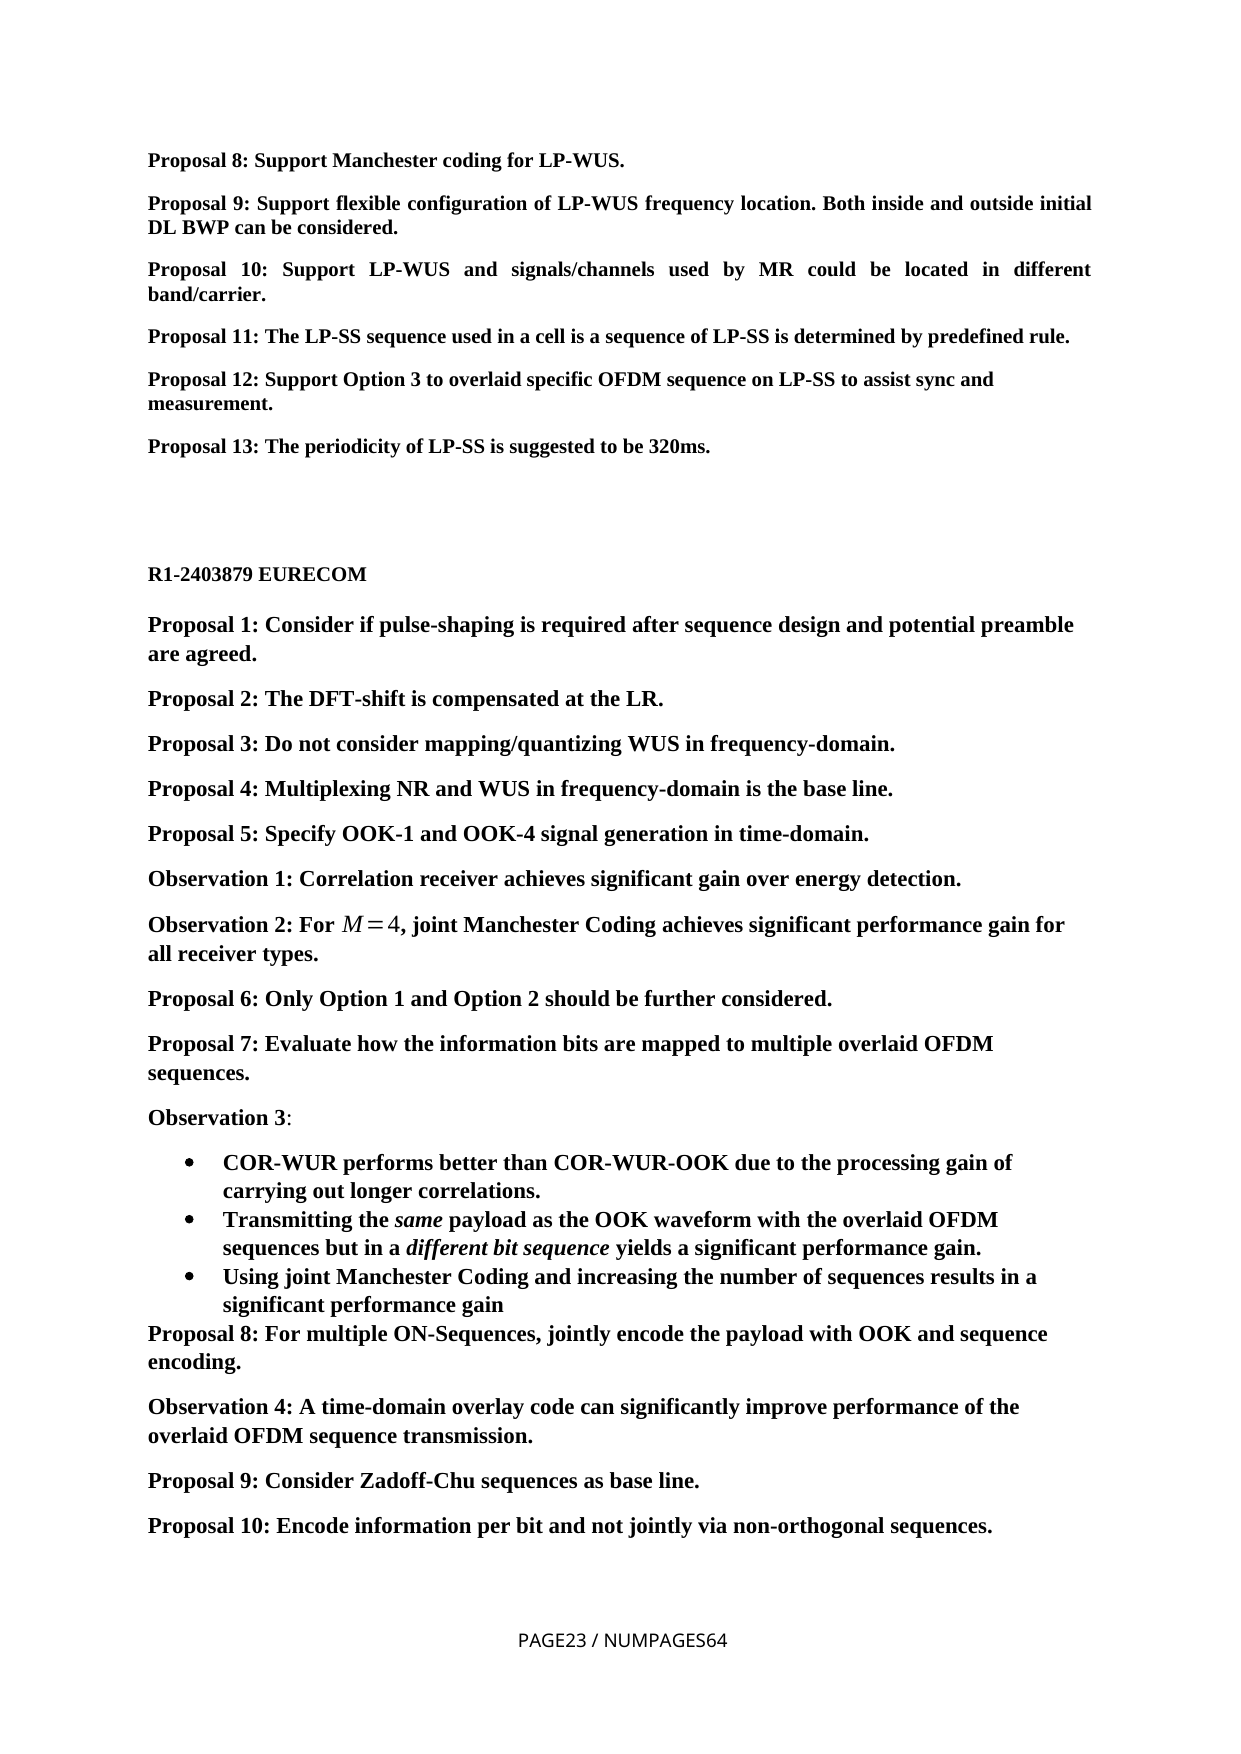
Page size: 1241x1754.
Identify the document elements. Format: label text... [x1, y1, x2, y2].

list COR-WUR performs better than COR-WUR-OOK due to the processing gain of carrying out longer correlations. [185, 1149, 1092, 1204]
list Transmitting the same payload as the OOK waveform with the overlaid OFDM sequences but in a different bit sequence yields a significant performance gain. [185, 1206, 1092, 1261]
text Proposal 7: Evaluate how the information bits are mapped to multiple overlaid OFDM sequences. [148, 1030, 1092, 1085]
text Proposal 1: Consider if pulse-shaping is required after sequence design and potential preamble are agreed. [148, 611, 1092, 666]
text Proposal 5: Specify OOK-1 and OOK-4 signal generation in time-domain. [148, 820, 1092, 847]
text Observation 1: Correlation receiver achieves significant gain over energy detection. [148, 865, 1092, 892]
text Proposal 10: Encode information per bit and not jointly via non-orthogonal sequences. [148, 1512, 1092, 1538]
text Proposal 10: Support LP-WUS and signals/channels used by MR could be located in different band/carrier. [148, 257, 1092, 306]
text Proposal 4: Multiplexing NR and WUS in frequency-domain is the base line. [148, 775, 1092, 802]
text Proposal 6: Only Option 1 and Option 2 should be further considered. [148, 985, 1092, 1012]
text Observation 2: For , joint Manchester Coding achieves significant performance gain for all receiver types. [148, 911, 1092, 967]
text Proposal 3: Do not consider mapping/quantizing WUS in frequency-domain. [148, 730, 1092, 756]
list Using joint Manchester Coding and increasing the number of sequences results in a significant performance gain [185, 1263, 1092, 1318]
text Proposal 9: Consider Zadoff-Chu sequences as base line. [148, 1467, 1092, 1493]
text Proposal 12: Support Option 3 to overlaid specific OFDM sequence on LP-SS to assist sync and measurement. [148, 367, 1092, 415]
text Proposal 9: Support flexible configuration of LP-WUS frequency location. Both inside and outside initial DL BWP can be considered. [148, 191, 1092, 239]
text Proposal 8: Support Manchester coding for LP-WUS. [148, 148, 1092, 172]
text Proposal 8: For multiple ON-Sequences, jointly encode the payload with OOK and sequence encoding. [148, 1320, 1092, 1374]
text Proposal 11: The LP-SS sequence used in a cell is a sequence of LP-SS is determined by predefined rule. [148, 324, 1092, 348]
text Observation 4: A time-domain overlay code can significantly improve performance of the overlaid OFDM sequence transmission. [148, 1393, 1092, 1448]
text Proposal 13: The periodicity of LP-SS is suggested to be 320ms. [148, 434, 1092, 458]
text Observation 3: [148, 1104, 1092, 1130]
text Proposal 2: The DFT-shift is compensated at the LR. [148, 685, 1092, 711]
text R1-2403879 EURECOM [148, 562, 1092, 586]
